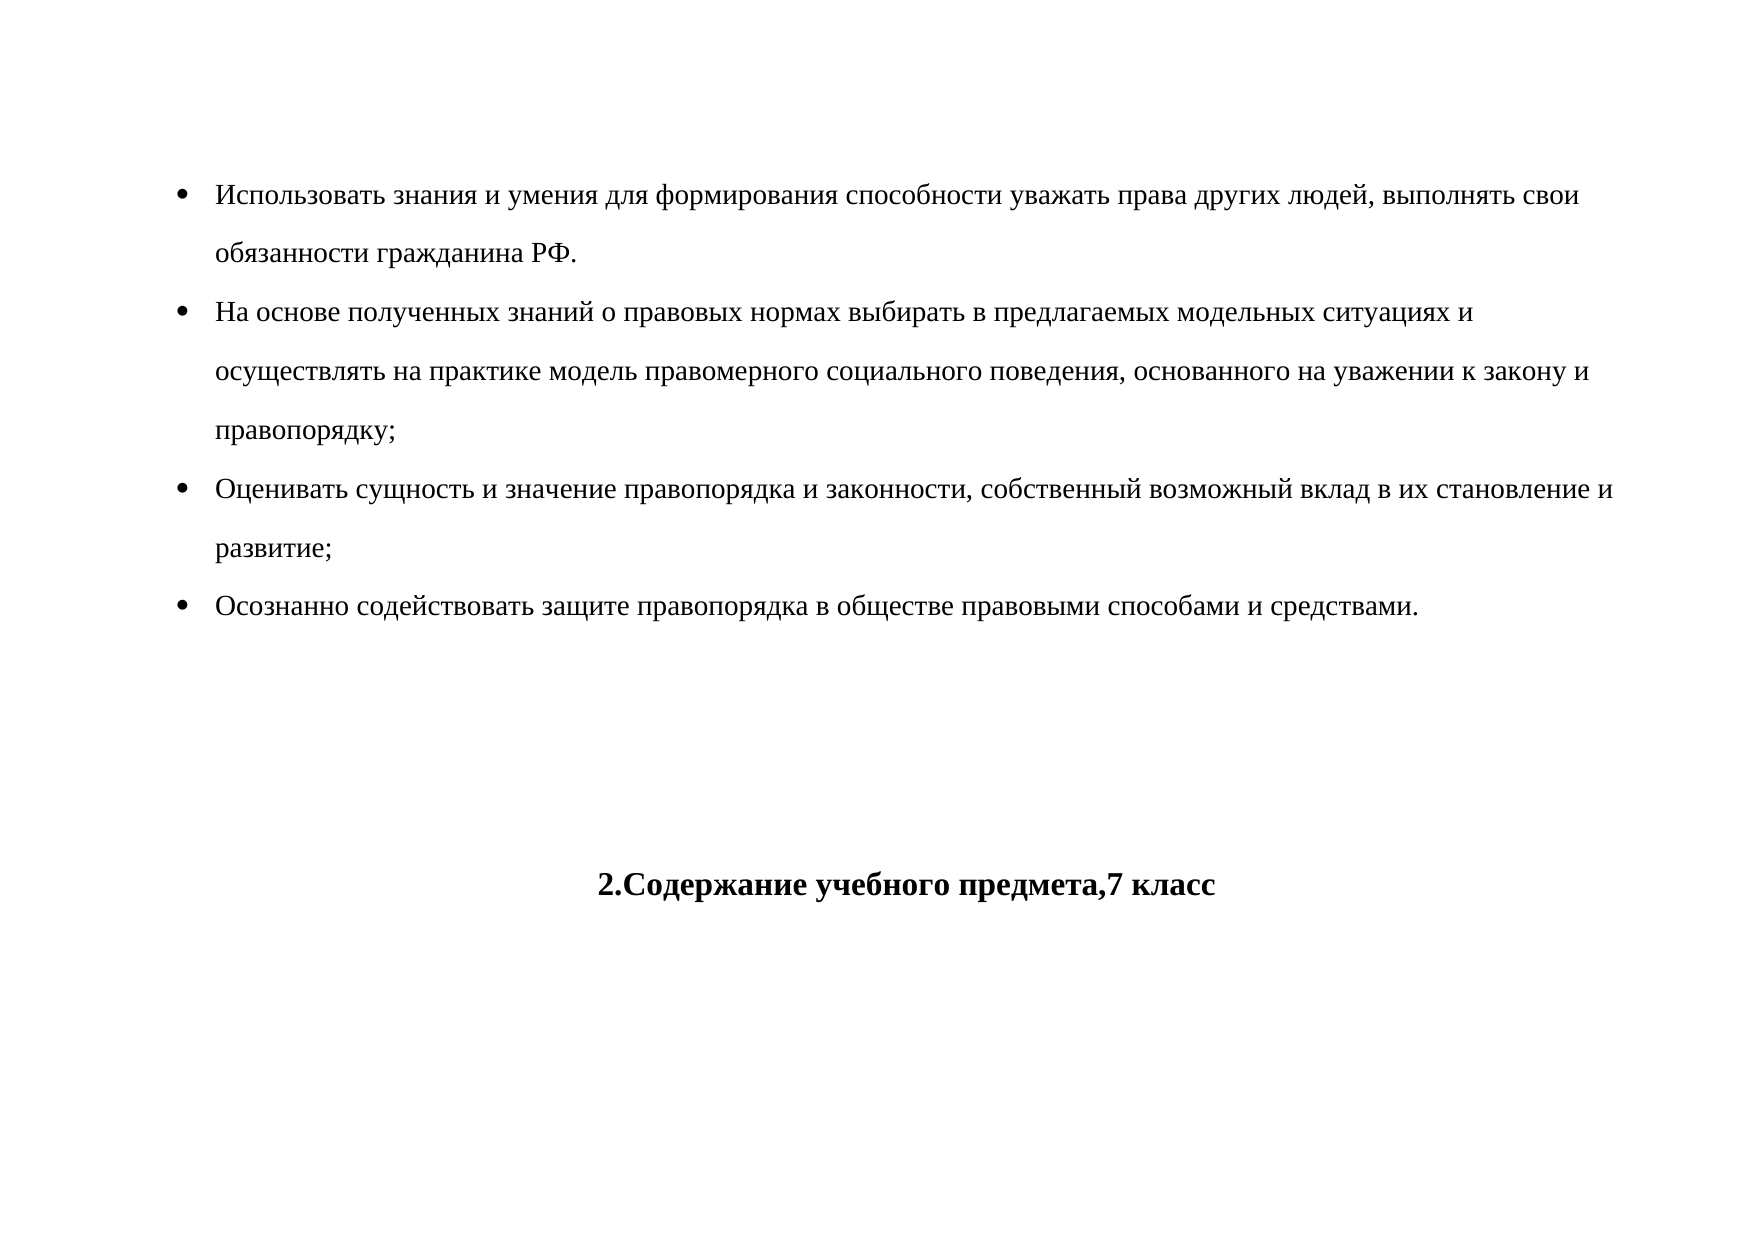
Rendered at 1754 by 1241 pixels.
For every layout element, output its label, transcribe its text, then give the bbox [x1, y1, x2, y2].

list Использовать знания и умения для формирования способности уважать права других людей, выполнять свои обязанности гражданина РФ. [177, 177, 1636, 269]
list На основе полученных знаний о правовых нормах выбирать в предлагаемых модельных ситуациях и осуществлять на практике модель правомерного социального поведения, основанного на уважении к закону и правопорядку; [177, 294, 1636, 446]
list Осознанно содействовать защите правопорядка в обществе правовыми способами и средствами. [177, 588, 1636, 622]
list Оценивать сущность и значение правопорядка и законности, собственный возможный вклад в их становление и развитие; [177, 471, 1636, 563]
text 2.Содержание учебного предмета,7 класс [118, 864, 1636, 903]
